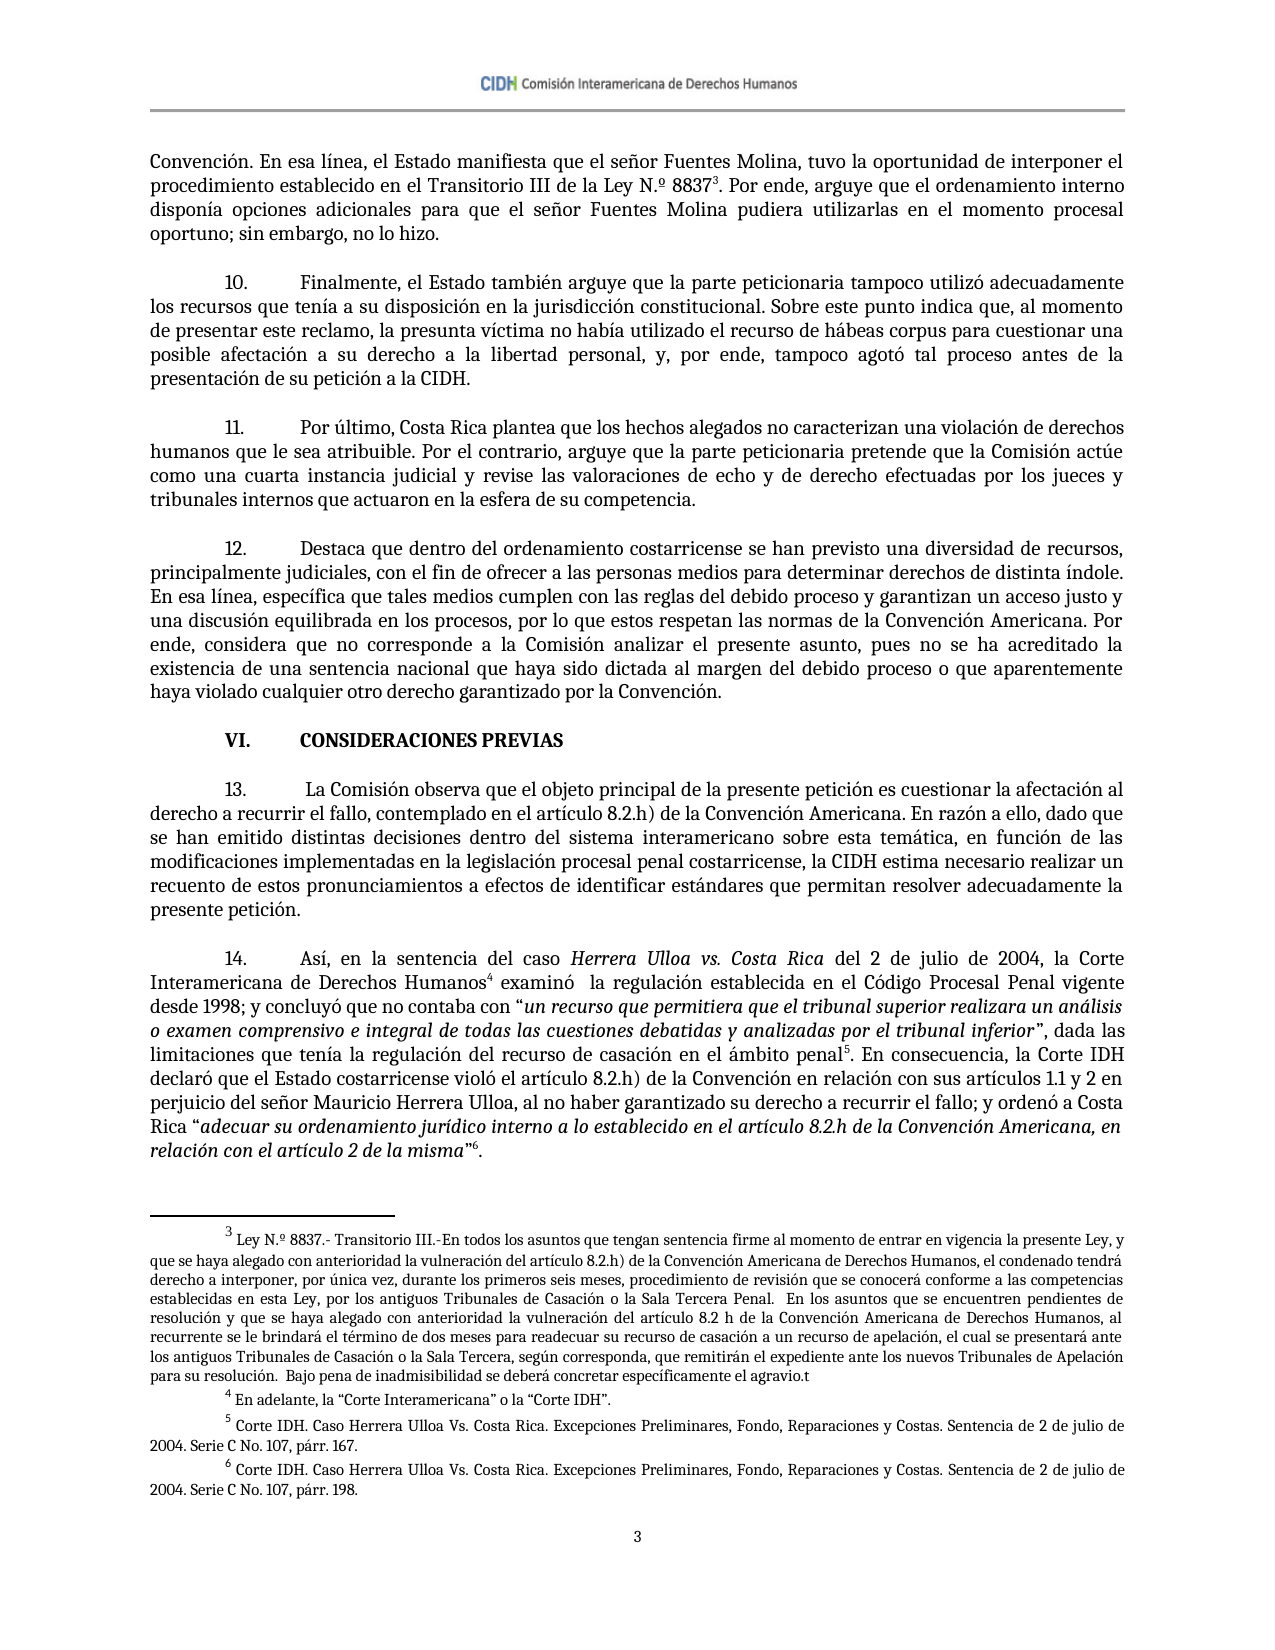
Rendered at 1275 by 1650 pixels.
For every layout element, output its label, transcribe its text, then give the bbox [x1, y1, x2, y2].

list Destaca que dentro del ordenamiento costarricense se han previsto una diversidad de recursos, principalmente judiciales, con el fin de ofrecer a las personas medios para determinar derechos de distinta índole. En esa línea, específica que tales medios cumplen con las reglas del debido proceso y garantizan un acceso justo y una discusión equilibrada en los procesos, por lo que estos respetan las normas de la Convención Americana. Por ende, considera que no corresponde a la Comisión analizar el presente asunto, pues no se ha acreditado la existencia de una sentencia nacional que haya sido dictada al margen del debido proceso o que aparentemente haya violado cualquier otro derecho garantizado por la Convención. [150, 536, 1125, 704]
list La Comisión observa que el objeto principal de la presente petición es cuestionar la afectación al derecho a recurrir el fallo, contemplado en el artículo 8.2.h) de la Convención Americana. En razón a ello, dado que se han emitido distintas decisiones dentro del sistema interamericano sobre esta temática, en función de las modificaciones implementadas en la legislación procesal penal costarricense, la CIDH estima necesario realizar un recuento de estos pronunciamientos a efectos de identificar estándares que permitan resolver adecuadamente la presente petición. [150, 778, 1125, 922]
list Por último, Costa Rica plantea que los hechos alegados no caracterizan una violación de derechos humanos que le sea atribuible. Por el contrario, arguye que la parte peticionaria pretende que la Comisión actúe como una cuarta instancia judicial y revise las valoraciones de echo y de derecho efectuadas por los jueces y tribunales internos que actuaron en la esfera de su competencia. [150, 416, 1125, 511]
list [150, 150, 1125, 246]
picture [475, 75, 800, 93]
list Finalmente, el Estado también arguye que la parte peticionaria tampoco utilizó adecuadamente los recursos que tenía a su disposición en la jurisdicción constitucional. Sobre este punto indica que, al momento de presentar este reclamo, la presunta víctima no había utilizado el recurso de hábeas corpus para cuestionar una posible afectación a su derecho a la libertad personal, y, por ende, tampoco agotó tal proceso antes de la presentación de su petición a la CIDH. [150, 271, 1125, 391]
list Así, en la sentencia del caso Herrera Ulloa vs. Costa Rica del 2 de julio de 2004, la Corte Interamericana de Derechos Humanos examinó la regulación establecida en el Código Procesal Penal vigente desde 1998; y concluyó que no contaba con “un recurso que permitiera que el tribunal superior realizara un análisis o examen comprensivo e integral de todas las cuestiones debatidas y analizadas por el tribunal inferior”, dada las limitaciones que tenía la regulación del recurso de casación en el ámbito penal. En consecuencia, la Corte IDH declaró que el Estado costarricense violó el artículo 8.2.h) de la Convención en relación con sus artículos 1.1 y 2 en perjuicio del señor Mauricio Herrera Ulloa, al no haber garantizado su derecho a recurrir el fallo; y ordenó a Costa Rica “adecuar su ordenamiento jurídico interno a lo establecido en el artículo 8.2.h de la Convención Americana, en relación con el artículo 2 de la misma”. [150, 947, 1125, 1162]
list VI. CONSIDERACIONES PREVIAS [225, 729, 1125, 753]
